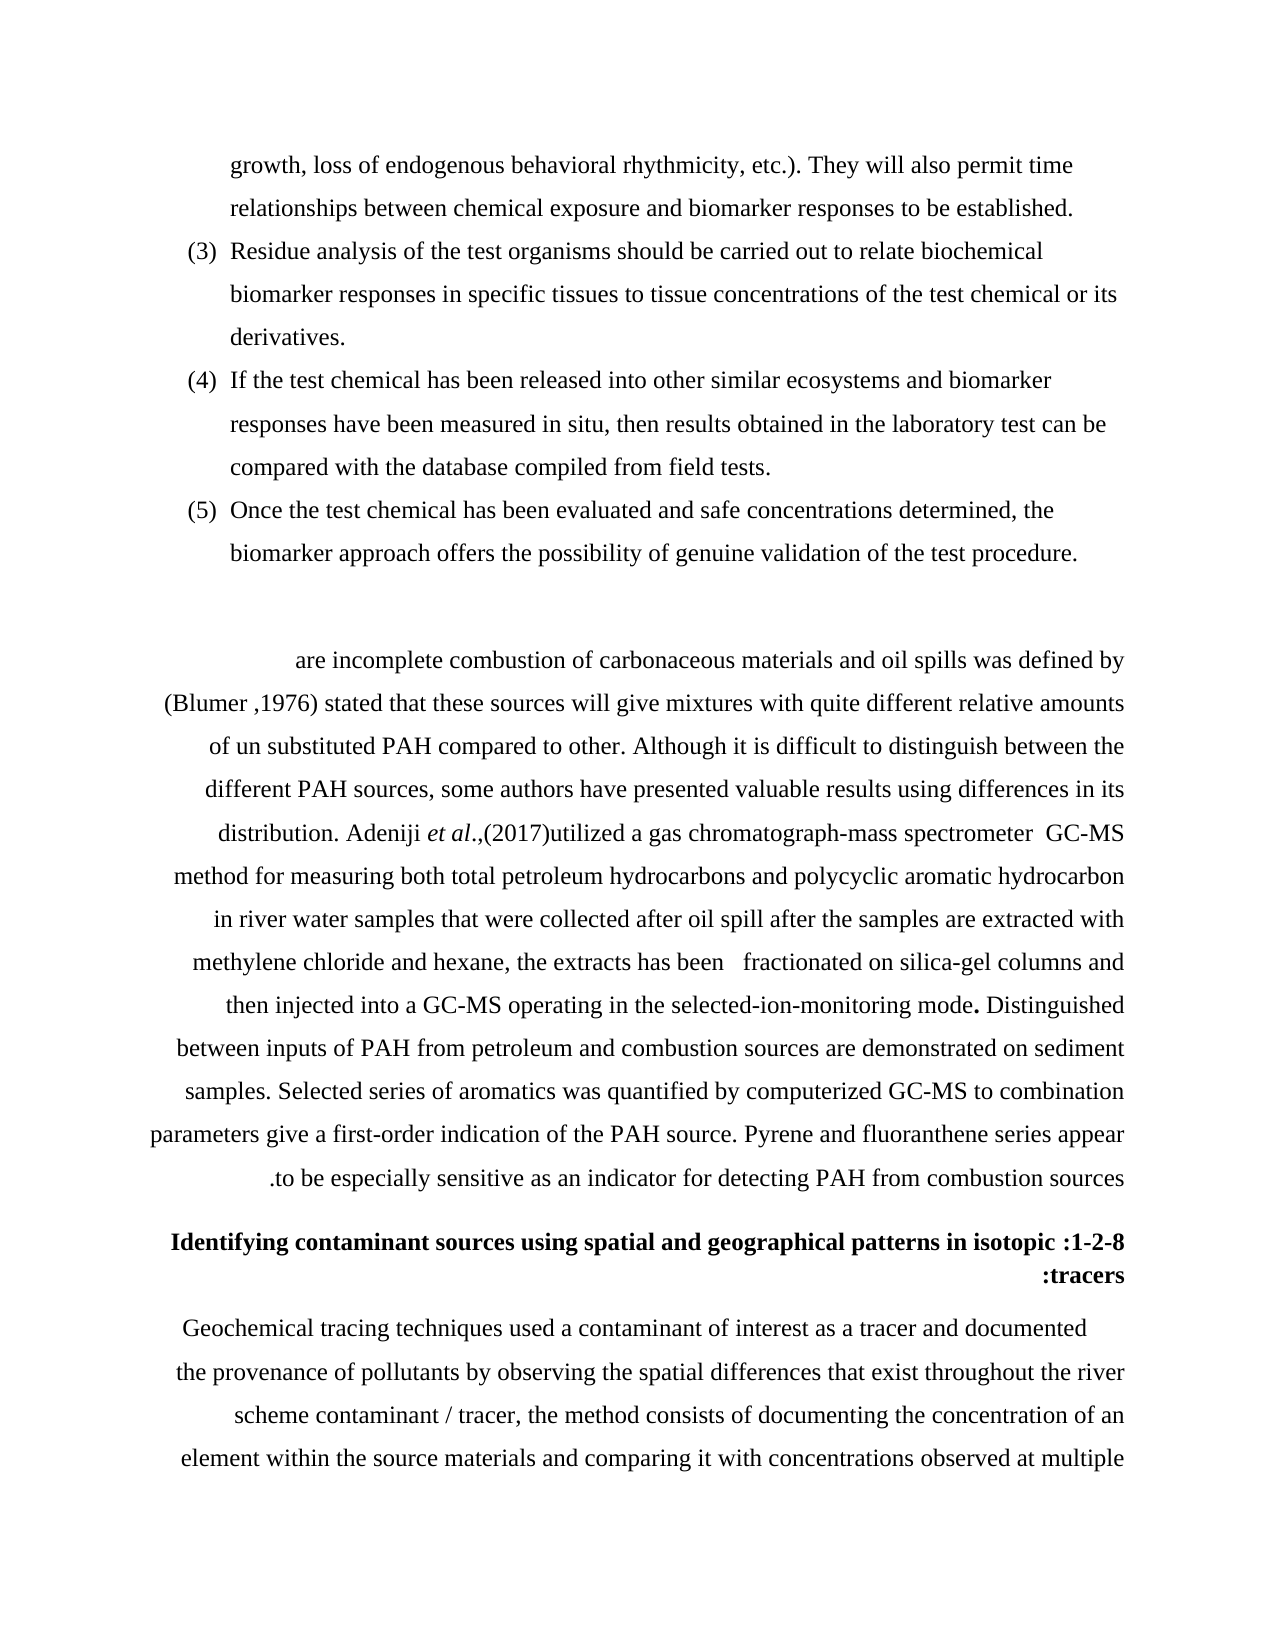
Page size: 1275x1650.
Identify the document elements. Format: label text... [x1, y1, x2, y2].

list Residue analysis of the test organisms should be carried out to relate biochemical biomarker responses in specific tissues to tissue concentrations of the test chemical or its derivatives. [187, 236, 1125, 351]
list Once the test chemical has been evaluated and safe concentrations determined, the biomarker approach offers the possibility of genuine validation of the test procedure. [187, 495, 1125, 567]
text are incomplete combustion of carbonaceous materials and oil spills was defined by (Blumer ,1976) stated that these sources will give mixtures with quite different relative amounts of un substituted PAH compared to other. Although it is difficult to distinguish between the different PAH sources, some authors have presented valuable results using differences in its distribution. Adeniji et al.,(2017)utilized a gas chromatograph-mass spectrometer GC-MS method for measuring both total petroleum hydrocarbons and polycyclic aromatic hydrocarbon in river water samples that were collected after oil spill after the samples are extracted with methylene chloride and hexane, the extracts has been fractionated on silica-gel columns and then injected into a GC-MS operating in the selected-ion-monitoring mode. Distinguished between inputs of PAH from petroleum and combustion sources are demonstrated on sediment samples. Selected series of aromatics was quantified by computerized GC-MS to combination parameters give a first-order indication of the PAH source. Pyrene and fluoranthene series appear to be especially sensitive as an indicator for detecting PAH from combustion sources. [150, 645, 1125, 1191]
text 1-2-8: Identifying contaminant sources using spatial and geographical patterns in isotopic tracers: [150, 1227, 1125, 1288]
list If the test chemical has been released into other similar ecosystems and biomarker responses have been measured in situ, then results obtained in the laboratory test can be compared with the database compiled from field tests. [187, 366, 1125, 481]
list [187, 150, 1125, 222]
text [150, 1313, 1125, 1472]
